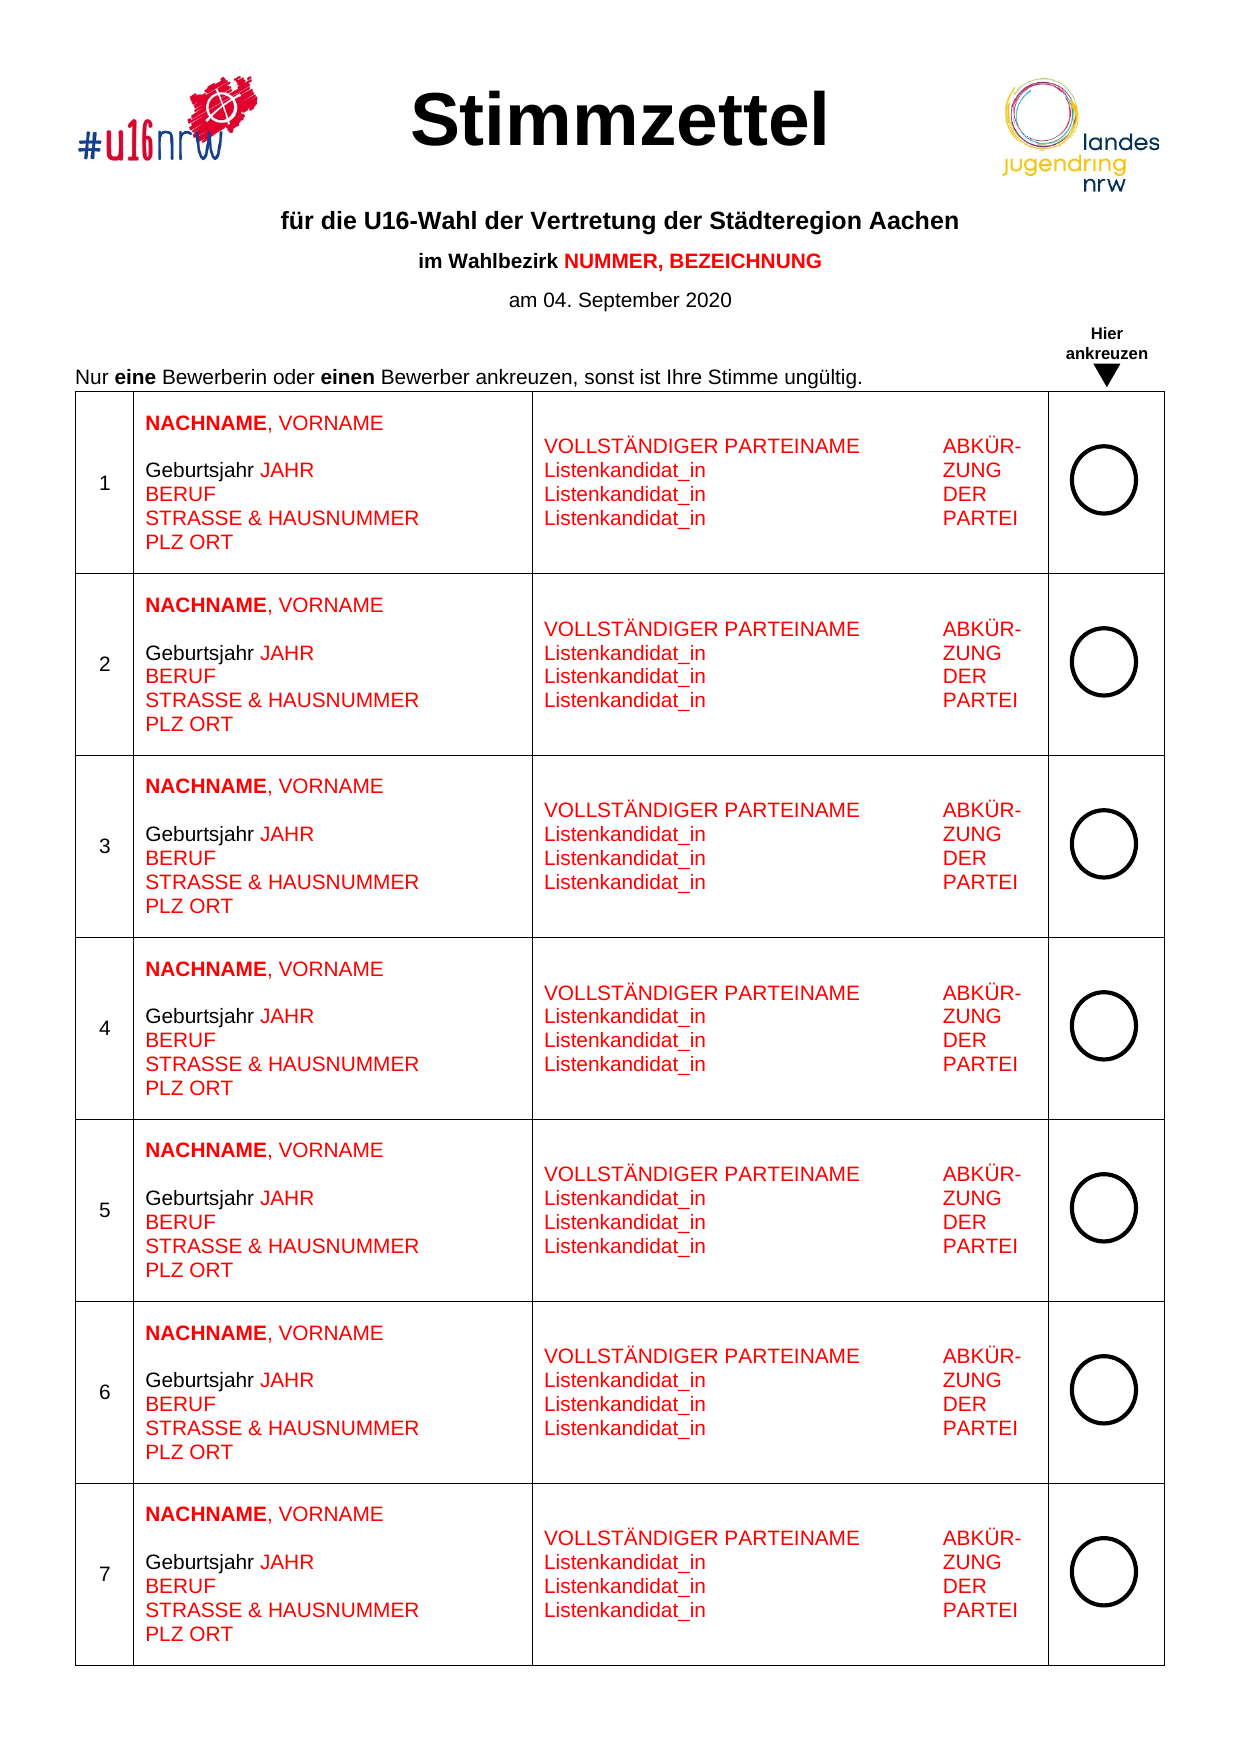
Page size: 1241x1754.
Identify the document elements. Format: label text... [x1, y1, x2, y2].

table_cell ABKÜR-ZUNG DER PARTEI [931, 1484, 1048, 1665]
table_cell VOLLSTÄNDIGER PARTEINAME Listenkandidat_in Listenkandidat_in Listenkandidat_in [533, 1120, 931, 1301]
table_cell VOLLSTÄNDIGER PARTEINAME Listenkandidat_in Listenkandidat_in Listenkandidat_in [533, 574, 931, 755]
table_cell 5 [76, 1120, 133, 1301]
table_cell NACHNAME, VORNAME Geburtsjahr JAHR BERUF STRASSE & HAUSNUMMER PLZ ORT [134, 938, 532, 1119]
table_cell [1049, 1302, 1164, 1483]
table_header 1 [76, 392, 133, 573]
table_cell ABKÜR-ZUNG DER PARTEI [931, 938, 1048, 1119]
table_cell ABKÜR-ZUNG DER PARTEI [931, 574, 1048, 755]
table_header VOLLSTÄNDIGER PARTEINAME Listenkandidat_in Listenkandidat_in Listenkandidat_in [533, 392, 931, 573]
picture [1001, 161, 1160, 192]
table_cell [1049, 1120, 1164, 1301]
table_cell NACHNAME, VORNAME Geburtsjahr JAHR BERUF STRASSE & HAUSNUMMER PLZ ORT [134, 1120, 532, 1301]
table_cell VOLLSTÄNDIGER PARTEINAME Listenkandidat_in Listenkandidat_in Listenkandidat_in [533, 1484, 931, 1665]
table_cell [1049, 574, 1164, 755]
table_cell [1049, 1484, 1164, 1665]
text am 04. September 2020 [75, 287, 1165, 311]
table_header [1049, 392, 1164, 573]
table_cell 6 [76, 1302, 133, 1483]
text Nur eine Bewerberin oder einen Bewerber ankreuzen, sonst ist Ihre Stimme ungültig. [75, 365, 1165, 389]
text Stimmzettel [75, 75, 1165, 161]
table_cell [1049, 756, 1164, 937]
table_cell ABKÜR-ZUNG DER PARTEI [931, 1120, 1048, 1301]
table_cell 2 [76, 574, 133, 755]
table_cell NACHNAME, VORNAME Geburtsjahr JAHR BERUF STRASSE & HAUSNUMMER PLZ ORT [134, 1302, 532, 1483]
table_cell 4 [76, 938, 133, 1119]
table_cell [1049, 938, 1164, 1119]
table_cell VOLLSTÄNDIGER PARTEINAME Listenkandidat_in Listenkandidat_in Listenkandidat_in [533, 756, 931, 937]
text im Wahlbezirk NUMMER, BEZEICHNUNG [75, 249, 1165, 273]
table_cell ABKÜR-ZUNG DER PARTEI [931, 756, 1048, 937]
table_cell ABKÜR-ZUNG DER PARTEI [931, 1302, 1048, 1483]
table_cell NACHNAME, VORNAME Geburtsjahr JAHR BERUF STRASSE & HAUSNUMMER PLZ ORT [134, 756, 532, 937]
table_cell 3 [76, 756, 133, 937]
text für die U16-Wahl der Vertretung der Städteregion Aachen [75, 206, 1165, 234]
table_cell NACHNAME, VORNAME Geburtsjahr JAHR BERUF STRASSE & HAUSNUMMER PLZ ORT [134, 1484, 532, 1665]
table_cell VOLLSTÄNDIGER PARTEINAME Listenkandidat_in Listenkandidat_in Listenkandidat_in [533, 1302, 931, 1483]
table_header NACHNAME, VORNAME Geburtsjahr JAHR BERUF STRASSE & HAUSNUMMER PLZ ORT [134, 392, 532, 573]
table_cell NACHNAME, VORNAME Geburtsjahr JAHR BERUF STRASSE & HAUSNUMMER PLZ ORT [134, 574, 532, 755]
table_header ABKÜR-ZUNG DER PARTEI [931, 392, 1048, 573]
table_cell VOLLSTÄNDIGER PARTEINAME Listenkandidat_in Listenkandidat_in Listenkandidat_in [533, 938, 931, 1119]
table_cell 7 [76, 1484, 133, 1665]
